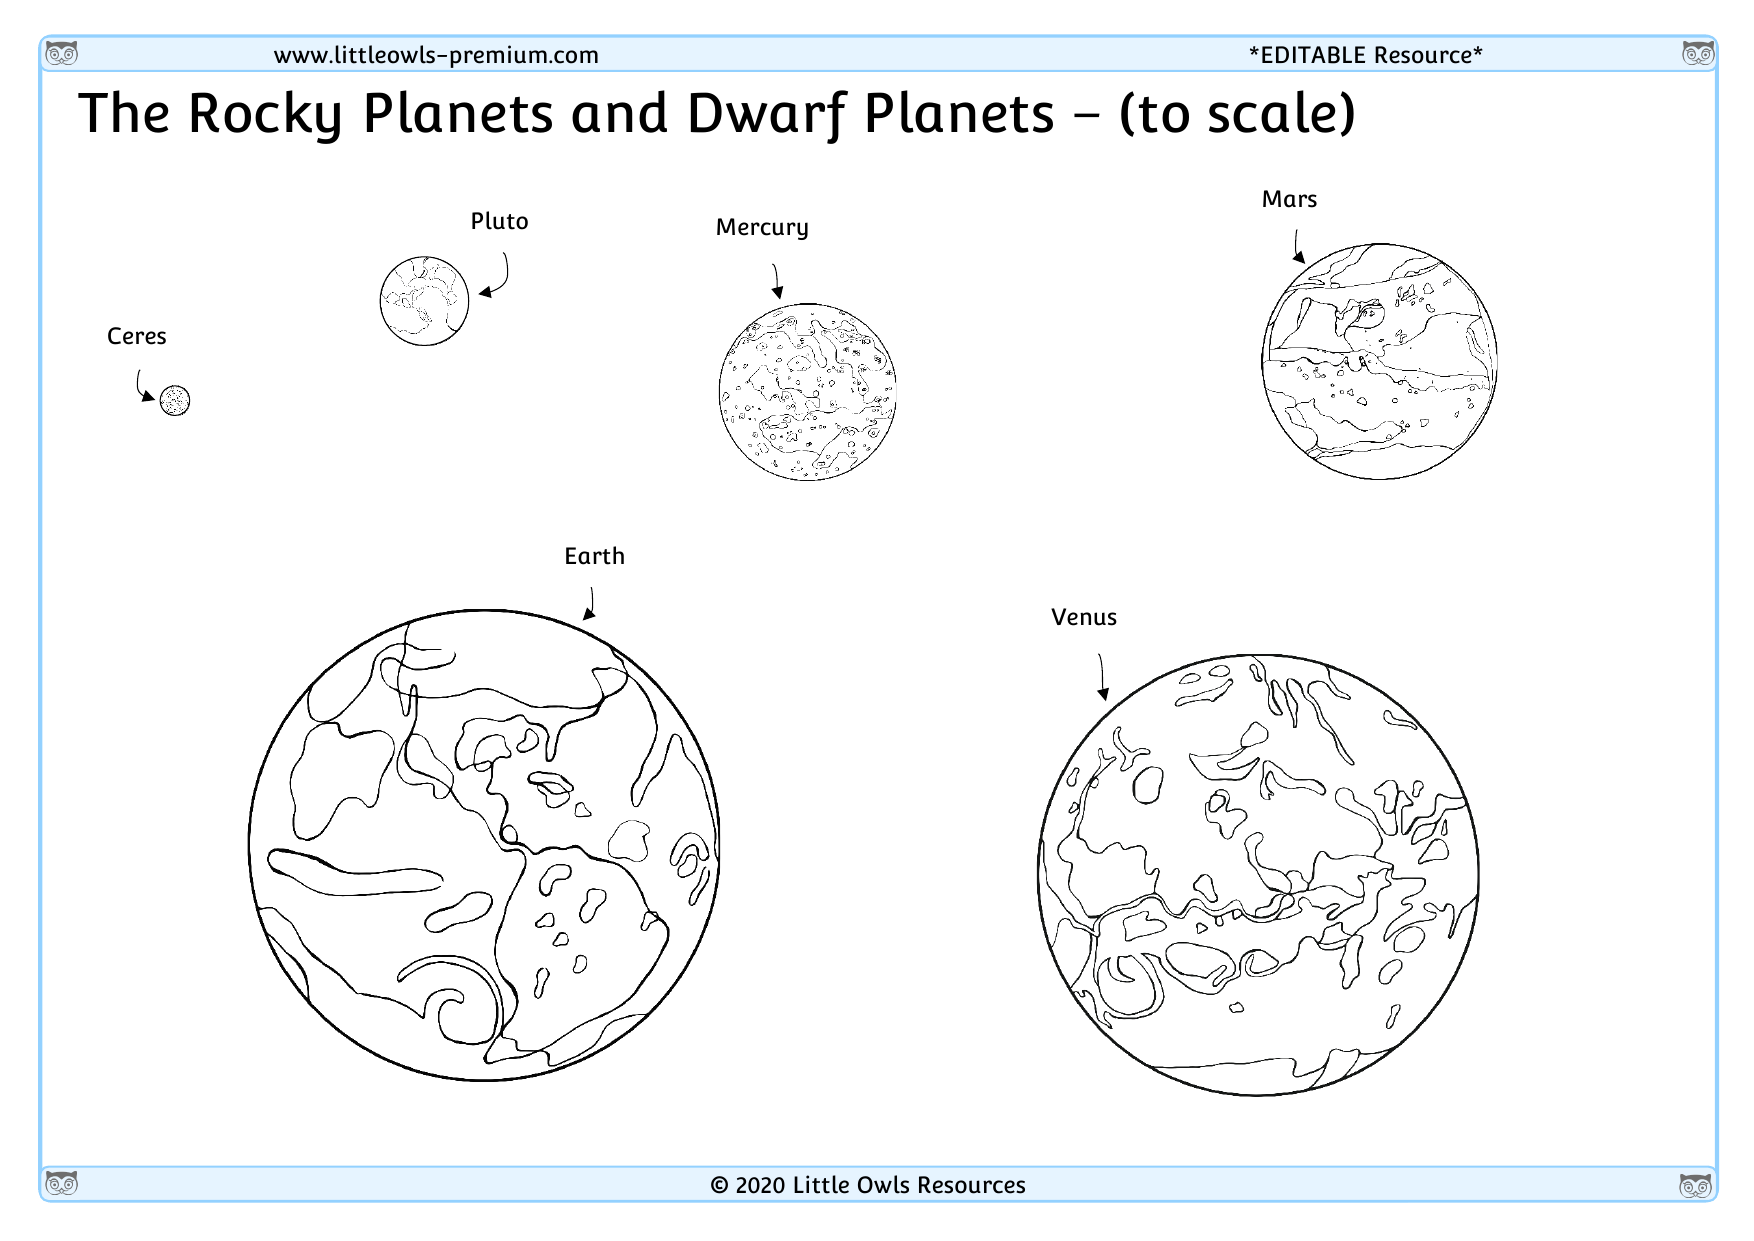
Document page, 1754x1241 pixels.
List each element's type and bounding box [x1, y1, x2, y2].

picture [160, 385, 170, 394]
picture [718, 303, 897, 481]
picture [433, 312, 469, 346]
picture [381, 258, 468, 344]
picture [40, 36, 85, 72]
picture [1036, 654, 1480, 1097]
picture [1677, 36, 1722, 72]
picture [180, 385, 190, 395]
picture [160, 407, 169, 416]
picture [180, 407, 190, 416]
picture [161, 387, 189, 414]
picture [1674, 1169, 1719, 1205]
picture [40, 1166, 85, 1202]
picture [380, 257, 412, 290]
picture [437, 257, 469, 290]
picture [247, 609, 721, 1082]
picture [1261, 243, 1498, 480]
picture [380, 313, 415, 346]
